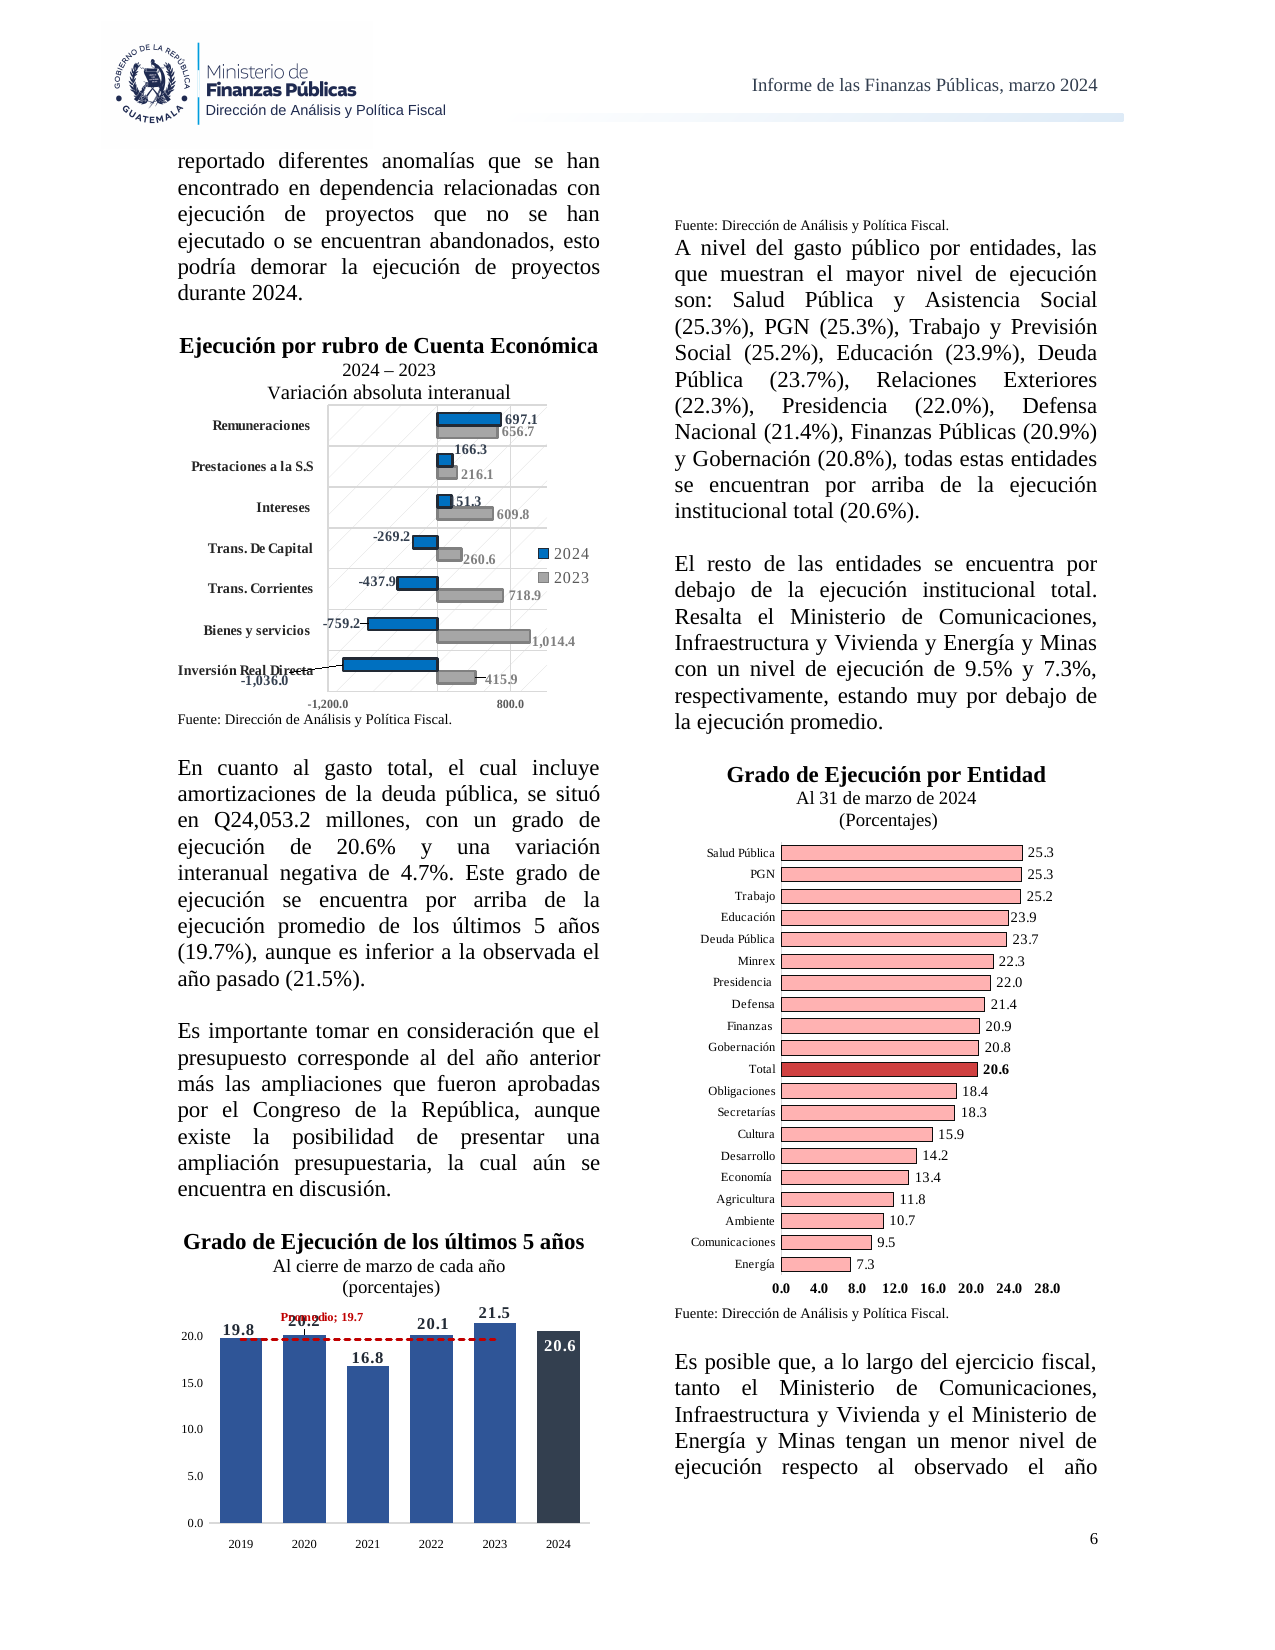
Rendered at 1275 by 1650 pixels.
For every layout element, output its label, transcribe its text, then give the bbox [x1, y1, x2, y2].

text Es importante tomar en consideración que el presupuesto corresponde al del año anterior más las ampliaciones que fueron aprobadas por el Congreso de la República, aunque existe la posibilidad de presentar una ampliación presupuestaria, la cual aún se encuentra en discusión. [177, 1017, 601, 1202]
text Grado de Ejecución por Entidad [674, 761, 1098, 787]
text (porcentajes) [177, 1276, 601, 1298]
text Ejecución por rubro de Cuenta Económica [177, 332, 601, 358]
text Fuente: Dirección de Análisis y Política Fiscal. [674, 1305, 1098, 1322]
text 2024 – 2023 [177, 358, 601, 380]
text Fuente: Dirección de Análisis y Política Fiscal. [674, 217, 1098, 234]
text Grado de Ejecución de los últimos 5 años [177, 1228, 601, 1254]
text En cuanto al gasto total, el cual incluye amortizaciones de la deuda pública, se situó en Q24,053.2 millones, con un grado de ejecución de 20.6% y una variación interanual negativa de 4.7%. Este grado de ejecución se encuentra por arriba de la ejecución promedio de los últimos 5 años (19.7%), aunque es inferior a la observada el año pasado (21.5%). [177, 754, 601, 991]
text Al cierre de marzo de cada año [177, 1254, 601, 1276]
text (Porcentajes) [674, 809, 1098, 830]
picture [101, 21, 373, 149]
text Fuente: Dirección de Análisis y Política Fiscal. [177, 711, 601, 727]
text El resto de las entidades se encuentra por debajo de la ejecución institucional total. Resalta el Ministerio de Comunicaciones, Infraestructura y Vivienda y Energía y Minas con un nivel de ejecución de 9.5% y 7.3%, respectivamente, estando muy por debajo de la ejecución promedio. [674, 550, 1098, 734]
text Al 31 de marzo de 2024 [674, 787, 1098, 809]
text A nivel del gasto público por entidades, las que muestran el mayor nivel de ejecución son: Salud Pública y Asistencia Social (25.3%), PGN (25.3%), Trabajo y Previsión Social (25.2%), Educación (23.9%), Deuda Pública (23.7%), Relaciones Exteriores (22.3%), Presidencia (22.0%), Defensa Nacional (21.4%), Finanzas Públicas (20.9%) y Gobernación (20.8%), todas estas entidades se encuentran por arriba de la ejecución institucional total (20.6%). [674, 234, 1098, 524]
text Variación absoluta interanual [177, 380, 601, 404]
